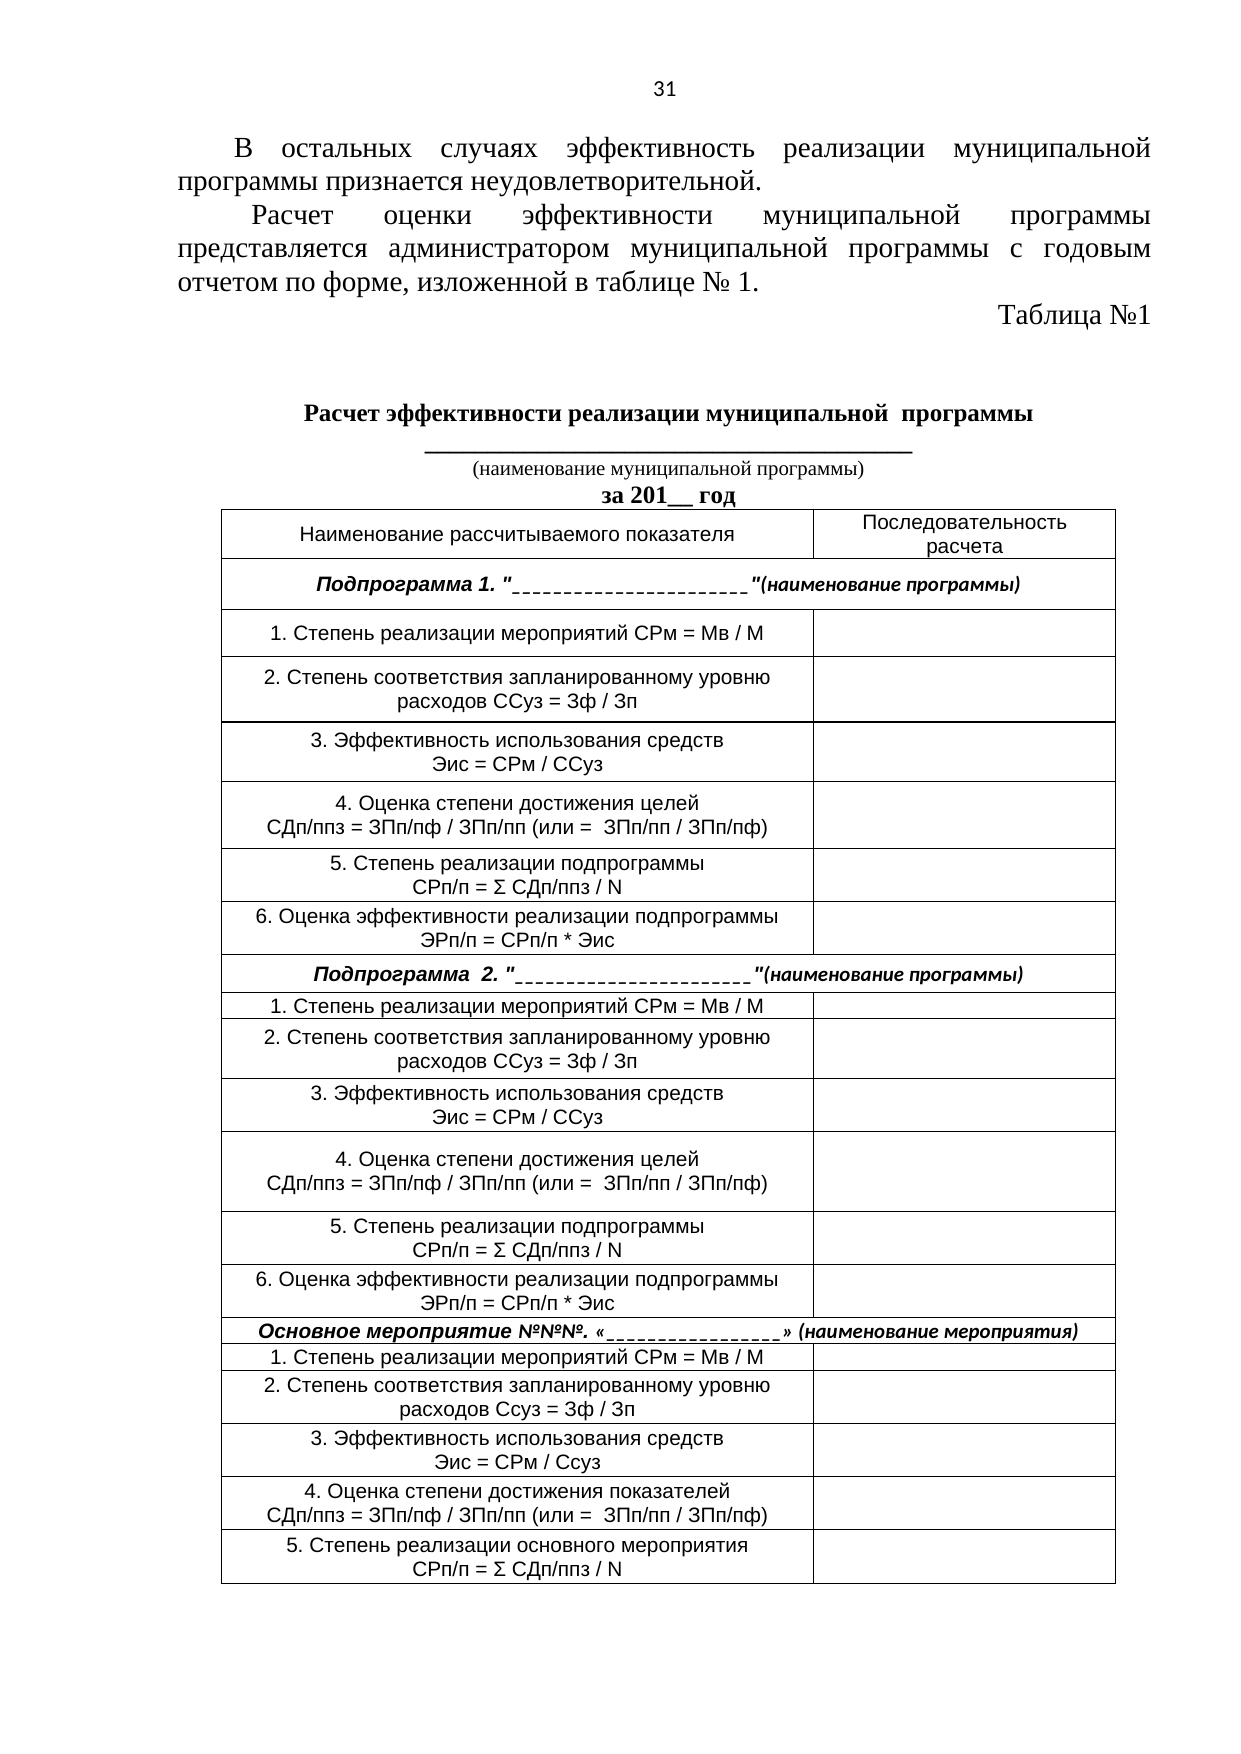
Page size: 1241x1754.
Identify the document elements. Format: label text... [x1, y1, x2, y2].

text Расчет оценки эффективности муниципальной программы представляется администратором муниципальной программы с годовым отчетом по форме, изложенной в таблице № 1. [177, 197, 1152, 297]
table_cell Подпрограмма 2. "_______________________"(наименование программы) [222, 955, 1115, 992]
table_cell 5. Степень реализации подпрограммы СРп/п = Σ СДп/ппз / N [222, 1212, 813, 1264]
table_header Расчет эффективности реализации муниципальной программы _______________________________________ (наименование муниципальной программы) за 201__ год [221, 398, 1116, 508]
table_cell 1. Степень реализации мероприятий СРм = Мв / М [222, 610, 813, 656]
table_cell 2. Степень соответствия запланированному уровню расходов ССуз = Зф / Зп [222, 1019, 813, 1078]
table_cell Последовательность расчета [814, 510, 1115, 557]
table_cell 2. Степень соответствия запланированному уровню расходов Ссуз = Зф / Зп [222, 1371, 813, 1423]
table_cell Подпрограмма 1. "_______________________"(наименование программы) [222, 559, 1115, 609]
table_cell 2. Степень соответствия запланированному уровню расходов ССуз = Зф / Зп [222, 657, 813, 721]
table_cell 3. Эффективность использования средств Эис = СРм / ССуз [222, 1079, 813, 1131]
table_cell 3. Эффективность использования средств Эис = СРм / Ссуз [222, 1424, 813, 1476]
table_cell [814, 1530, 1115, 1582]
text Таблица №1 [177, 297, 1152, 331]
table_cell [814, 782, 1115, 848]
table_cell [814, 1477, 1115, 1529]
table_cell 1. Степень реализации мероприятий СРм = Мв / М [222, 993, 813, 1018]
table_cell Основное мероприятие №№№. «_________________» (наименование мероприятия) [222, 1318, 1115, 1343]
table_cell 4. Оценка степени достижения целей СДп/ппз = ЗПп/пф / ЗПп/пп (или = ЗПп/пп / ЗПп/пф) [222, 1132, 813, 1211]
text В остальных случаях эффективность реализации муниципальной программы признается неудовлетворительной. [177, 130, 1152, 197]
table_cell [814, 1371, 1115, 1423]
table_cell [814, 1132, 1115, 1211]
table_cell 1. Степень реализации мероприятий СРм = Мв / М [222, 1344, 813, 1370]
table_cell 6. Оценка эффективности реализации подпрограммы ЭРп/п = СРп/п * Эис [222, 902, 813, 954]
table_cell [814, 610, 1115, 656]
table_cell [814, 1265, 1115, 1317]
table_cell [814, 1424, 1115, 1476]
table_cell 6. Оценка эффективности реализации подпрограммы ЭРп/п = СРп/п * Эис [222, 1265, 813, 1317]
table_cell [814, 1344, 1115, 1370]
table_cell [814, 1079, 1115, 1131]
table_cell 3. Эффективность использования средств Эис = СРм / ССуз [222, 723, 813, 781]
table_cell [814, 1212, 1115, 1264]
table_cell [814, 723, 1115, 781]
table_cell [814, 902, 1115, 954]
table_cell [814, 993, 1115, 1018]
table_cell 4. Оценка степени достижения показателей СДп/ппз = ЗПп/пф / ЗПп/пп (или = ЗПп/пп / ЗПп/пф) [222, 1477, 813, 1529]
table_cell 4. Оценка степени достижения целей СДп/ппз = ЗПп/пф / ЗПп/пп (или = ЗПп/пп / ЗПп/пф) [222, 782, 813, 848]
table_cell [814, 849, 1115, 901]
table_cell [814, 1019, 1115, 1078]
table_cell [814, 657, 1115, 721]
table_cell Наименование рассчитываемого показателя [222, 510, 813, 557]
table_cell 5. Степень реализации основного мероприятия СРп/п = Σ СДп/ппз / N [222, 1530, 813, 1582]
table_cell 5. Степень реализации подпрограммы СРп/п = Σ СДп/ппз / N [222, 849, 813, 901]
